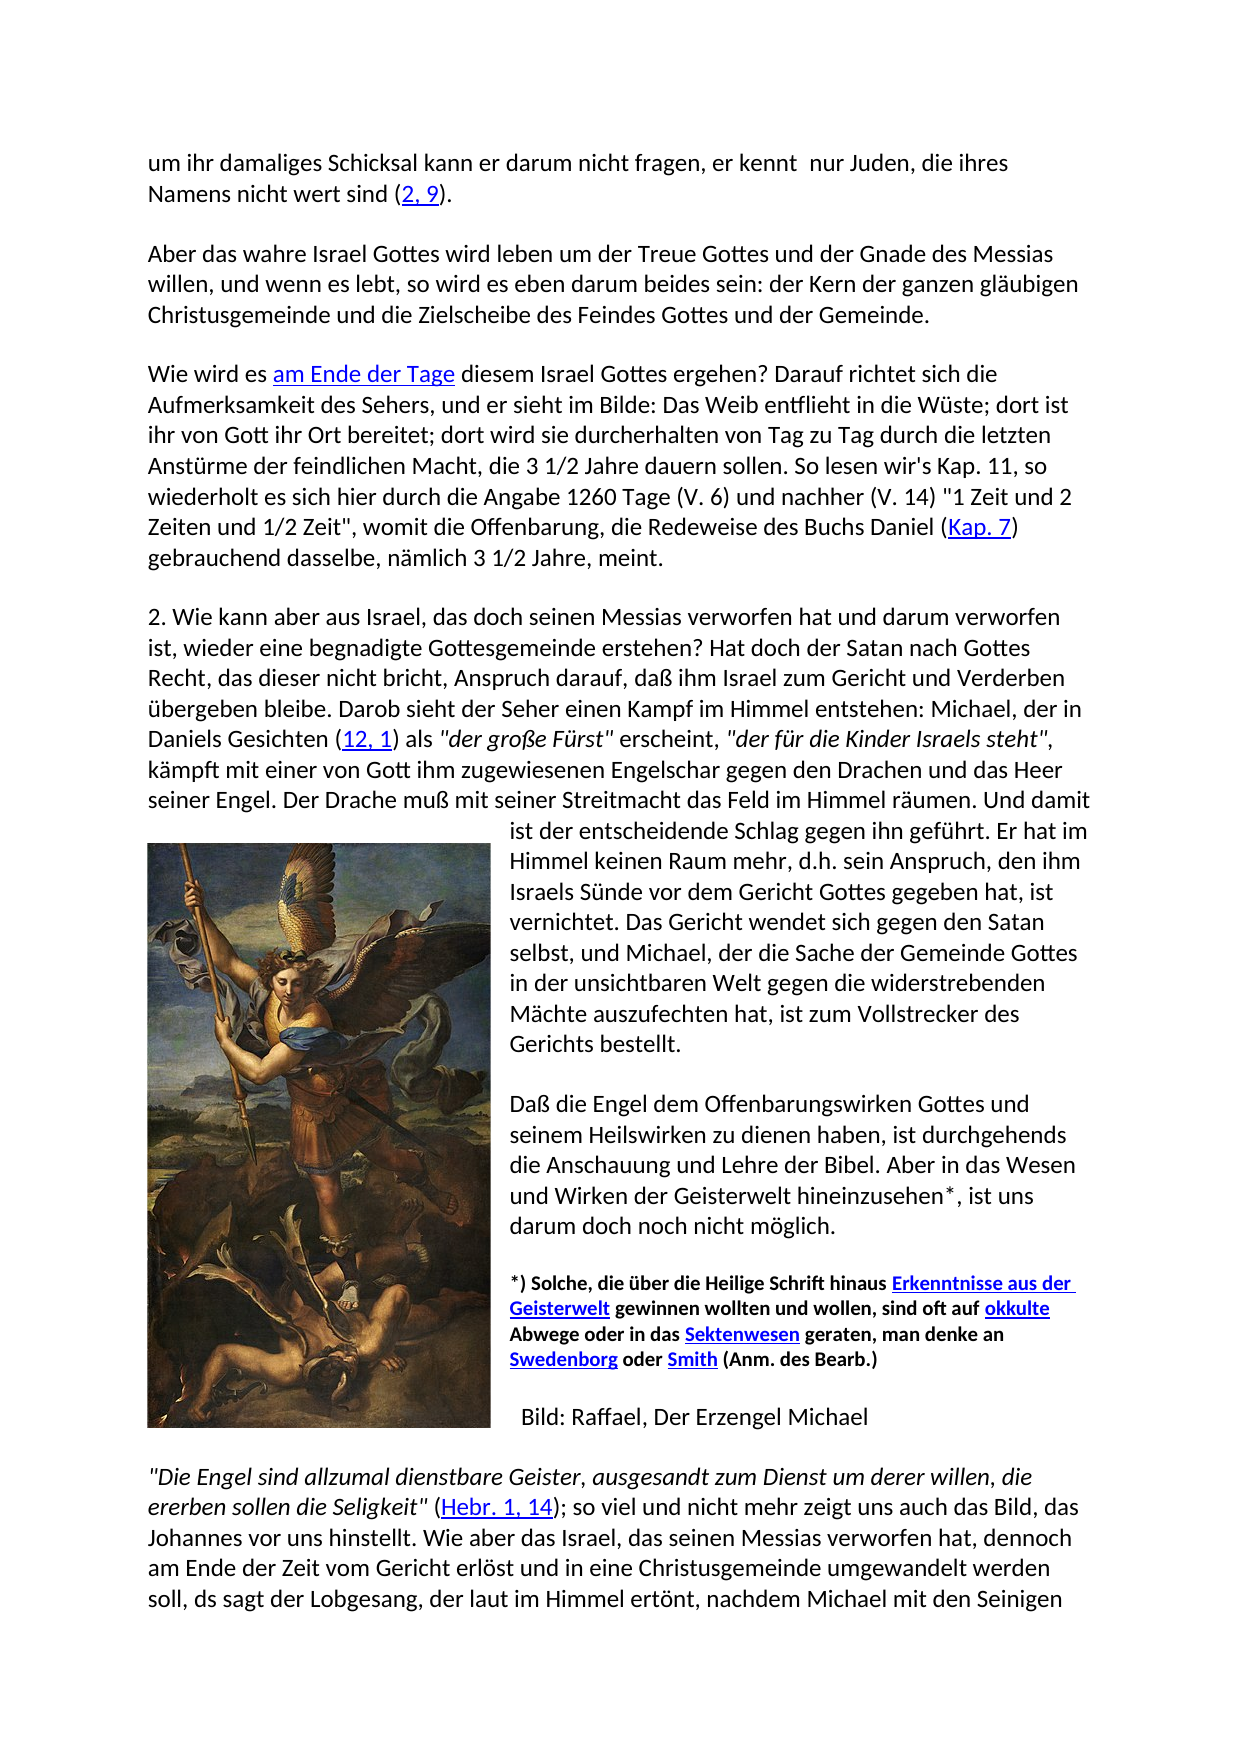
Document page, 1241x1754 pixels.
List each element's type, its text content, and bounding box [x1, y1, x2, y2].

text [148, 1461, 1093, 1613]
picture [147, 843, 491, 1428]
text Bild: Raffael, Der Erzengel Michael [148, 1401, 1093, 1431]
text *) Solche, die über die Heilige Schrift hinaus Erkenntnisse aus der Geisterwelt gewinnen wollten und wollen, sind oft auf okkulte Abwege oder in das Sektenwesen geraten, man denke an Swedenborg oder Smith (Anm. des Bearb.) [491, 1270, 1093, 1372]
text Daß die Engel dem Offenbarungswirken Gottes und seinem Heilswirken zu dienen haben, ist durchgehends die Anschauung und Lehre der Bibel. Aber in das Wesen und Wirken der Geisterwelt hineinzusehen*, ist uns darum doch noch nicht möglich. [491, 1088, 1093, 1241]
text 2. Wie kann aber aus Israel, das doch seinen Messias verworfen hat und darum verworfen ist, wieder eine begnadigte Gottesgemeinde erstehen? Hat doch der Satan nach Gottes Recht, das dieser nicht bricht, Anspruch darauf, daß ihm Israel zum Gericht und Verderben übergeben bleibe. Darob sieht der Seher einen Kampf im Himmel entstehen: Michael, der in Daniels Gesichten (12, 1) als "der große Fürst" erscheint, "der für die Kinder Israels steht", kämpft mit einer von Gott ihm zugewiesenen Engelschar gegen den Drachen und das Heer seiner Engel. Der Drache muß mit seiner Streitmacht das Feld im Himmel räumen. Und damit ist der entscheidende Schlag gegen ihn geführt. Er hat im Himmel keinen Raum mehr, d.h. sein Anspruch, den ihm Israels Sünde vor dem Gericht Gottes gegeben hat, ist vernichtet. Das Gericht wendet sich gegen den Satan selbst, und Michael, der die Sache der Gemeinde Gottes in der unsichtbaren Welt gegen die widerstrebenden Mächte auszufechten hat, ist zum Vollstrecker des Gerichts bestellt. [148, 601, 1093, 1059]
text Aber das wahre Israel Gottes wird leben um der Treue Gottes und der Gnade des Messias willen, und wenn es lebt, so wird es eben darum beides sein: der Kern der ganzen gläubigen Christusgemeinde und die Zielscheibe des Feindes Gottes und der Gemeinde. [148, 238, 1093, 329]
text Wie wird es am Ende der Tage diesem Israel Gottes ergehen? Darauf richtet sich die Aufmerksamkeit des Sehers, und er sieht im Bilde: Das Weib entflieht in die Wüste; dort ist ihr von Gott ihr Ort bereitet; dort wird sie durcherhalten von Tag zu Tag durch die letzten Anstürme der feindlichen Macht, die 3 1/2 Jahre dauern sollen. So lesen wir's Kap. 11, so wiederholt es sich hier durch die Angabe 1260 Tage (V. 6) und nachher (V. 14) "1 Zeit und 2 Zeiten und 1/2 Zeit", womit die Offenbarung, die Redeweise des Buchs Daniel (Kap. 7) gebrauchend dasselbe, nämlich 3 1/2 Jahre, meint. [148, 358, 1093, 572]
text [148, 148, 1093, 209]
